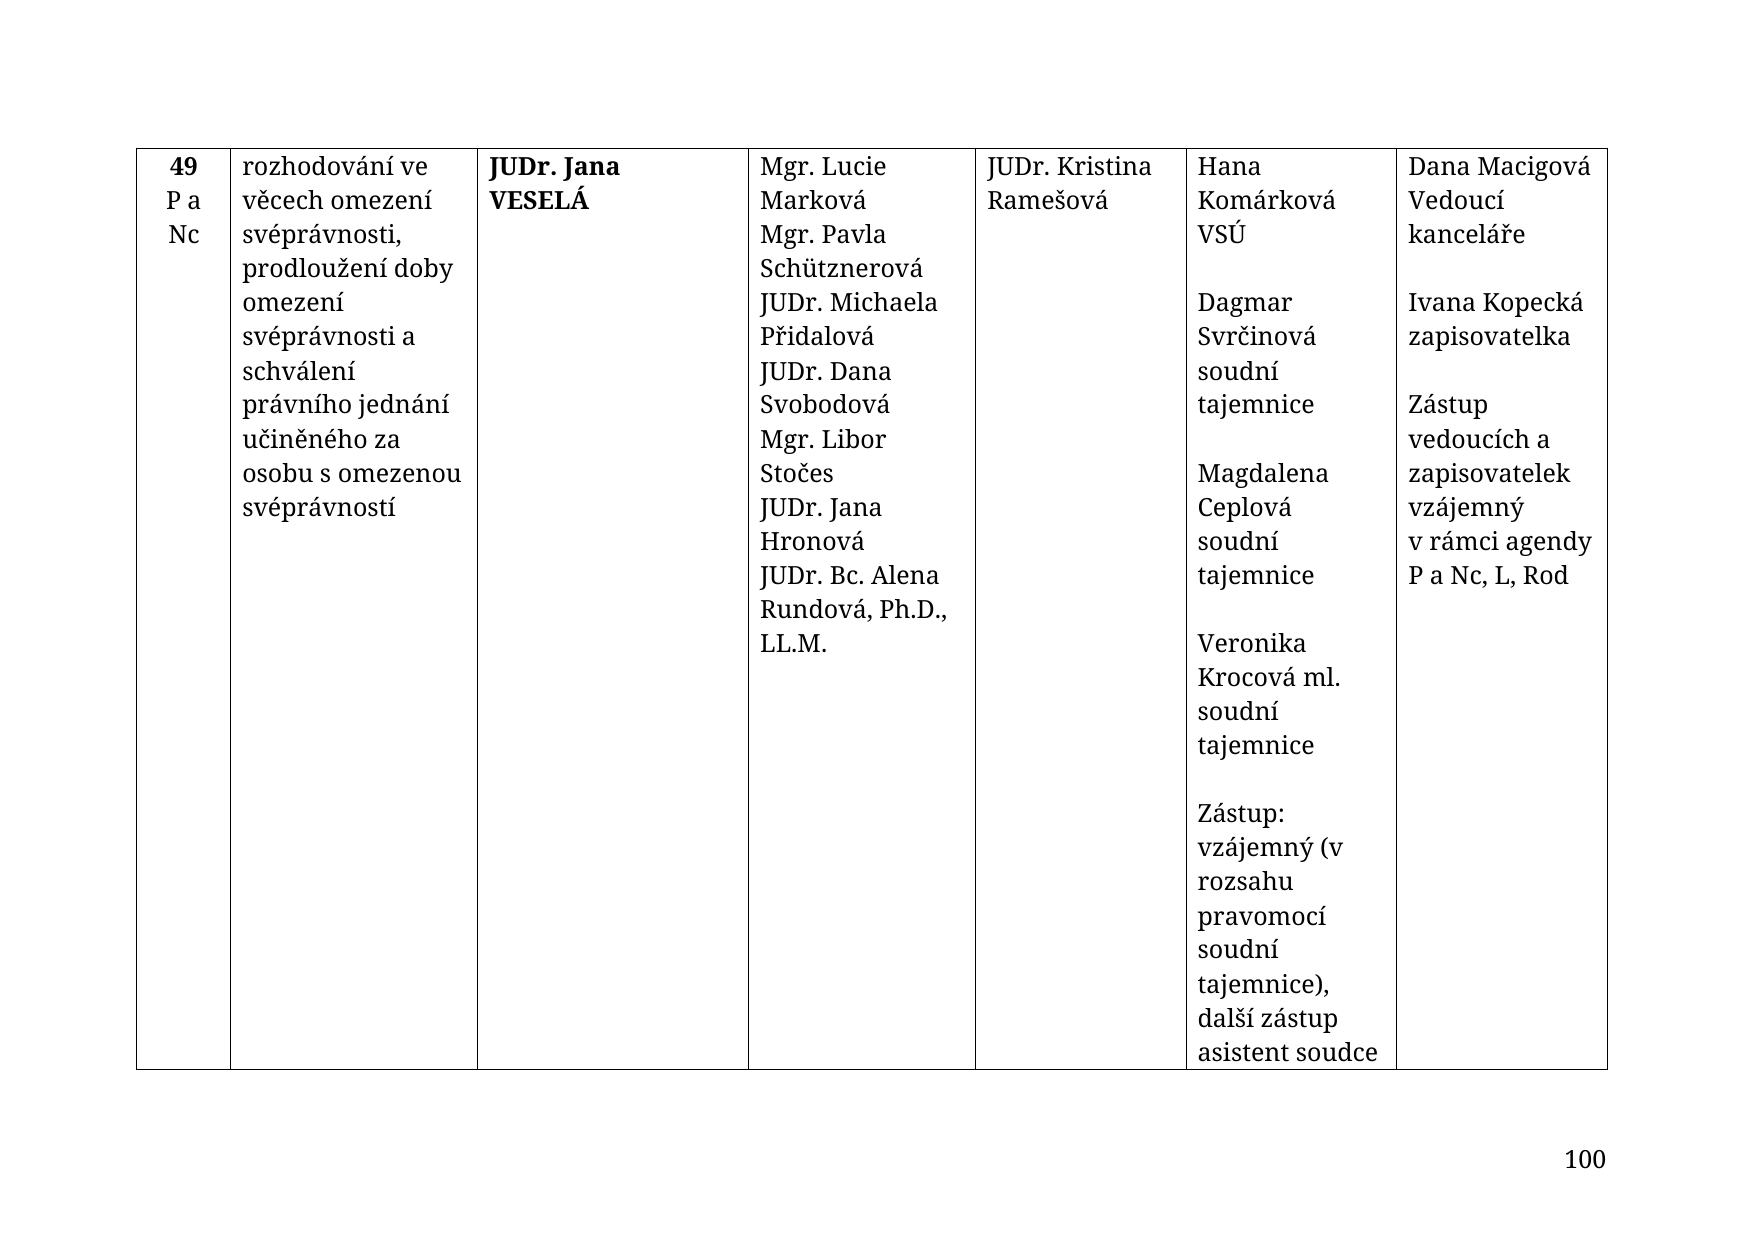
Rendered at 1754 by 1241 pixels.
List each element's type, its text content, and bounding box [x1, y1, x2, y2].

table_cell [1397, 149, 1607, 1068]
table_cell JUDr. Jana VESELÁ [478, 149, 748, 1068]
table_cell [1187, 149, 1396, 1068]
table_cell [231, 149, 477, 1068]
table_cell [749, 149, 975, 1068]
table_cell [976, 149, 1186, 1068]
table_cell 49 P a Nc [137, 149, 230, 1068]
